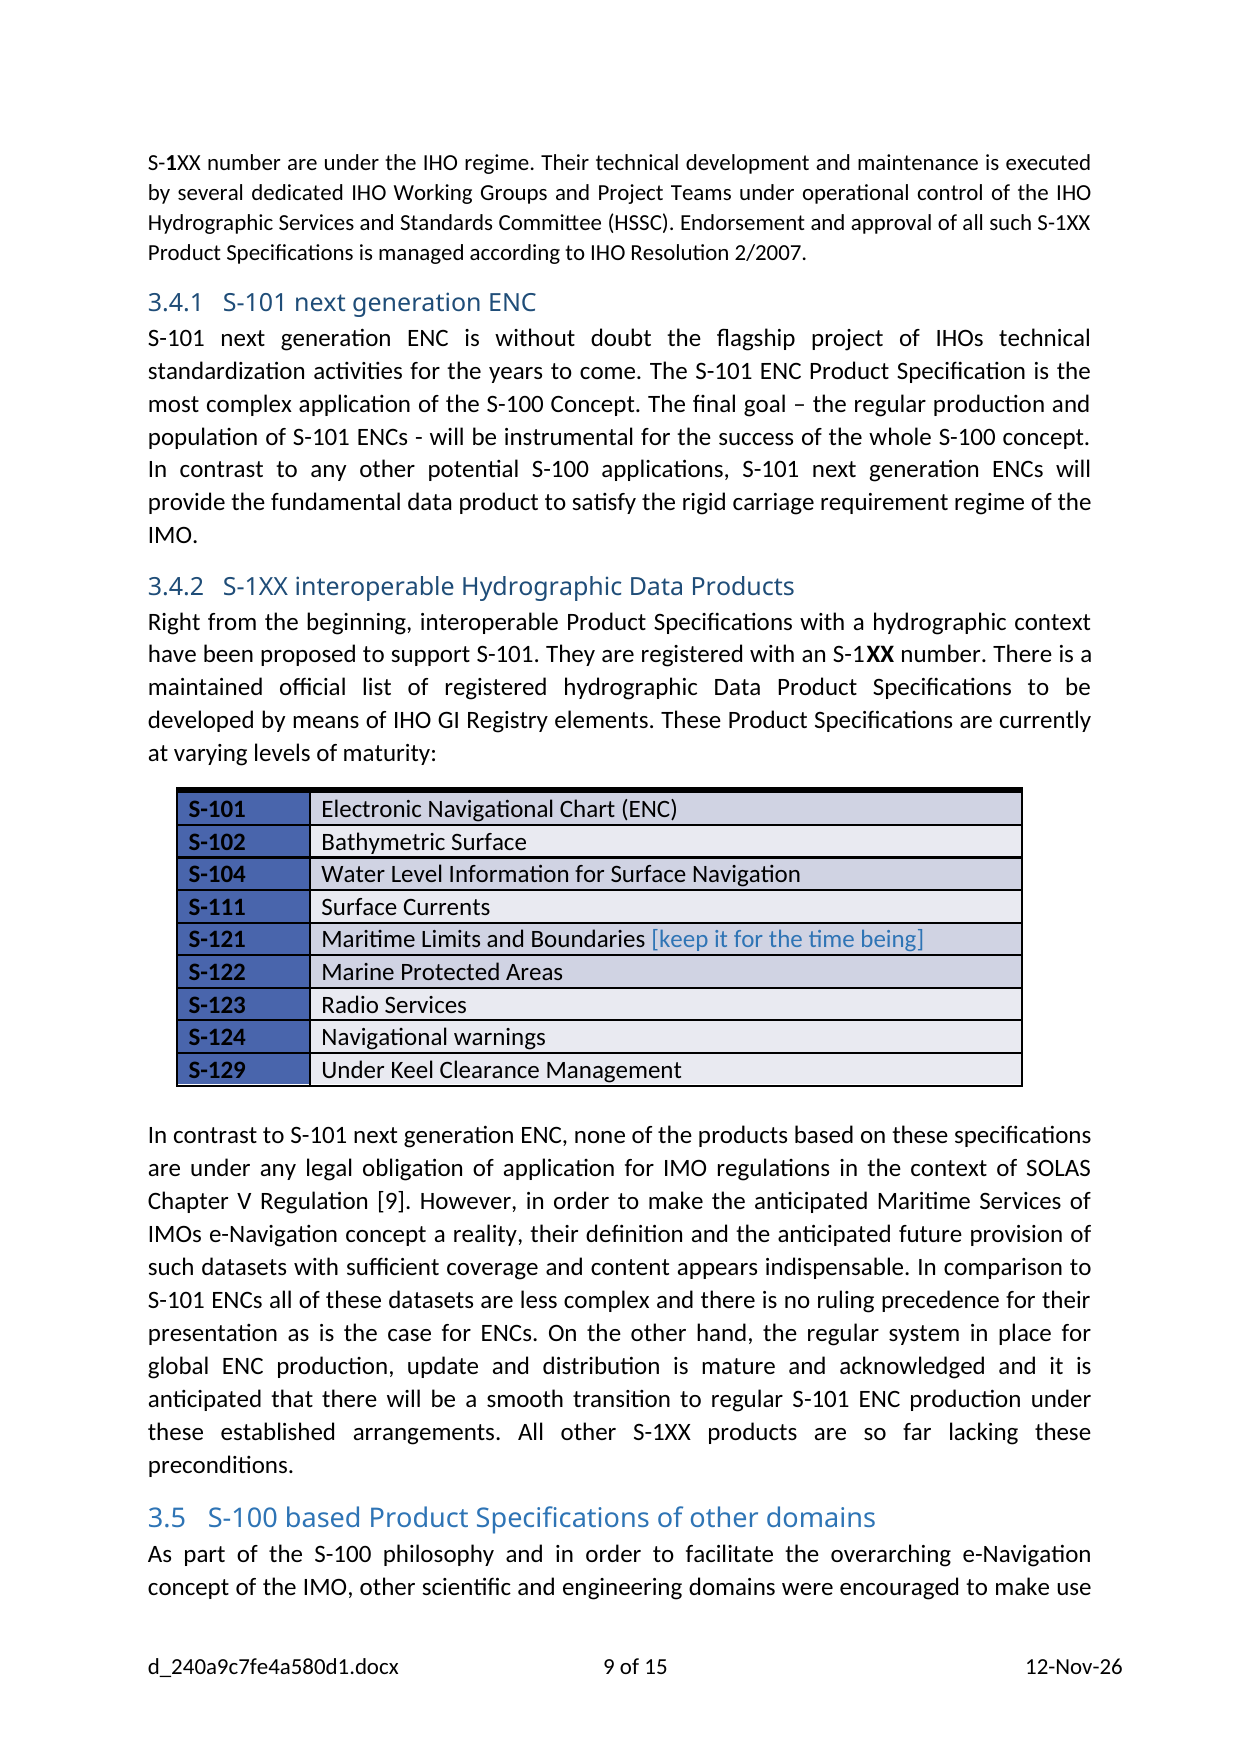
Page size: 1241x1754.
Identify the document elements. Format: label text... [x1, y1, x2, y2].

table_cell Marine Protected Areas [311, 956, 1021, 987]
table_cell Bathymetric Surface [311, 826, 1021, 856]
subtitle S-101 next generation ENC [148, 285, 1093, 319]
table_cell S-129 [178, 1054, 309, 1084]
table_cell S-121 [178, 924, 309, 954]
table_header Electronic Navigational Chart (ENC) [311, 793, 1021, 824]
table_cell Under Keel Clearance Management [311, 1054, 1021, 1084]
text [148, 148, 1093, 266]
table_cell Radio Services [311, 989, 1021, 1019]
table_cell Maritime Limits and Boundaries [keep it for the time being] [311, 924, 1021, 954]
text Right from the beginning, interoperable Product Specifications with a hydrographic context have been proposed to support S-101. They are registered with an S-1XX number. There is a maintained official list of registered hydrographic Data Product Specifications to be developed by means of IHO GI Registry elements. These Product Specifications are currently at varying levels of maturity: [148, 606, 1093, 768]
table_cell Navigational warnings [311, 1021, 1021, 1052]
table_cell S-122 [178, 956, 309, 987]
subtitle S-1XX interoperable Hydrographic Data Products [148, 569, 1093, 603]
table_cell Water Level Information for Surface Navigation [311, 859, 1021, 889]
table_cell S-111 [178, 891, 309, 922]
table_header S-101 [178, 793, 309, 824]
table_cell Surface Currents [311, 891, 1021, 922]
table_cell S-124 [178, 1021, 309, 1052]
table_cell S-102 [178, 826, 309, 856]
table_cell S-104 [178, 859, 309, 889]
subtitle S-100 based Product Specifications of other domains [148, 1498, 1093, 1535]
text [148, 1538, 1093, 1602]
text S-101 next generation ENC is without doubt the flagship project of IHOs technical standardization activities for the years to come. The S-101 ENC Product Specification is the most complex application of the S-100 Concept. The final goal – the regular production and population of S-101 ENCs - will be instrumental for the success of the whole S-100 concept. In contrast to any other potential S-100 applications, S-101 next generation ENCs will provide the fundamental data product to satisfy the rigid carriage requirement regime of the IMO. [148, 322, 1093, 550]
text In contrast to S-101 next generation ENC, none of the products based on these specifications are under any legal obligation of application for IMO regulations in the context of SOLAS Chapter V Regulation [9]. However, in order to make the anticipated Maritime Services of IMOs e-Navigation concept a reality, their definition and the anticipated future provision of such datasets with sufficient coverage and content appears indispensable. In comparison to S-101 ENCs all of these datasets are less complex and there is no ruling precedence for their presentation as is the case for ENCs. On the other hand, the regular system in place for global ENC production, update and distribution is mature and acknowledged and it is anticipated that there will be a smooth transition to regular S-101 ENC production under these established arrangements. All other S-1XX products are so far lacking these preconditions. [148, 1119, 1093, 1479]
table_cell S-123 [178, 989, 309, 1019]
